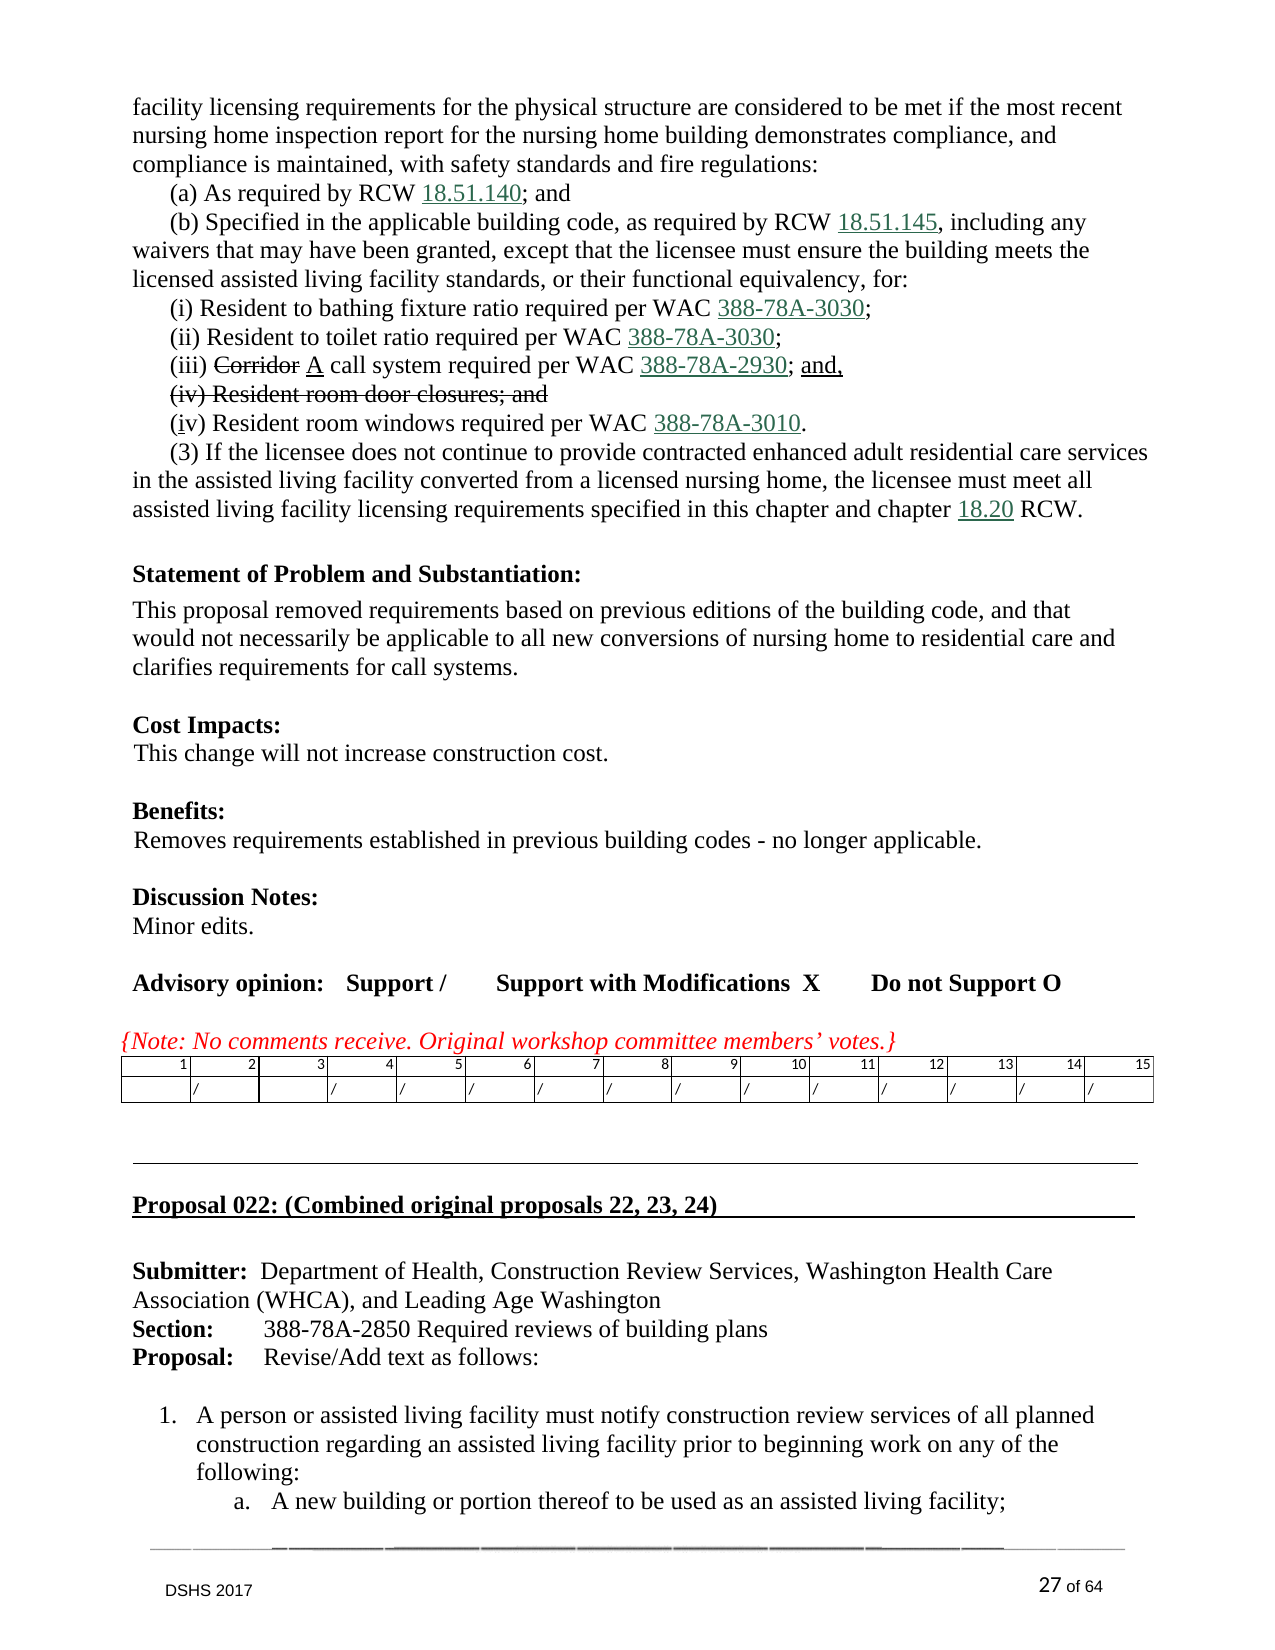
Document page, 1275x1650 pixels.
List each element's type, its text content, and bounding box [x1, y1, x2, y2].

text (b) Specified in the applicable building code, as required by RCW 18.51.145, including any waivers that may have been granted, except that the licensee must ensure the building meets the licensed assisted living facility standards, or their functional equivalency, for: [132, 207, 1154, 293]
text This change will not increase construction cost. [121, 738, 1154, 767]
list A person or assisted living facility must notify construction review services of all planned construction regarding an assisted living facility prior to beginning work on any of the following: [158, 1400, 1154, 1486]
text Cost Impacts: [132, 710, 1139, 738]
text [132, 92, 1154, 178]
text (ii) Resident to toilet ratio required per WAC 388-78A-3030; [132, 322, 1154, 350]
text Discussion Notes: [132, 882, 1143, 911]
text (3) If the licensee does not continue to provide contracted enhanced adult residential care services in the assisted living facility converted from a licensed nursing home, the licensee must meet all assisted living facility licensing requirements specified in this chapter and chapter 18.20 RCW. [132, 437, 1154, 523]
text (i) Resident to bathing fixture ratio required per WAC 388-78A-3030; [132, 293, 1154, 322]
text Benefits: [132, 796, 1154, 825]
text {Note: No comments receive. Original workshop committee members’ votes.} [121, 1026, 1154, 1055]
text Statement of Problem and Substantiation: [132, 559, 1139, 588]
text (iv) Resident room windows required per WAC 388-78A-3010. [132, 408, 1154, 437]
list A new building or portion thereof to be used as an assisted living facility; [233, 1486, 1154, 1515]
text Section: 388-78A-2850 Required reviews of building plans [132, 1314, 1154, 1342]
text Minor edits. [132, 911, 1154, 940]
text (a) As required by RCW 18.51.140; and [132, 178, 1154, 207]
text Proposal: Revise/Add text as follows: [132, 1342, 1154, 1371]
text (iii) Corridor A call system required per WAC 388-78A-2930; and, [132, 350, 1154, 379]
text Removes requirements established in previous building codes - no longer applicable. [121, 825, 1154, 853]
picture [150, 1545, 1125, 1553]
text This proposal removed requirements based on previous editions of the building code, and that would not necessarily be applicable to all new conversions of nursing home to residential care and clarifies requirements for call systems. [132, 595, 1139, 681]
text Submitter: Department of Health, Construction Review Services, Washington Health Care Association (WHCA), and Leading Age Washington [132, 1256, 1154, 1314]
text (iv) Resident room door closures; and [132, 379, 1154, 408]
subtitle Proposal 022: (Combined original proposals 22, 23, 24) [132, 1191, 1154, 1219]
text Advisory opinion: Support / Support with Modifications X Do not Support O [132, 968, 1154, 997]
